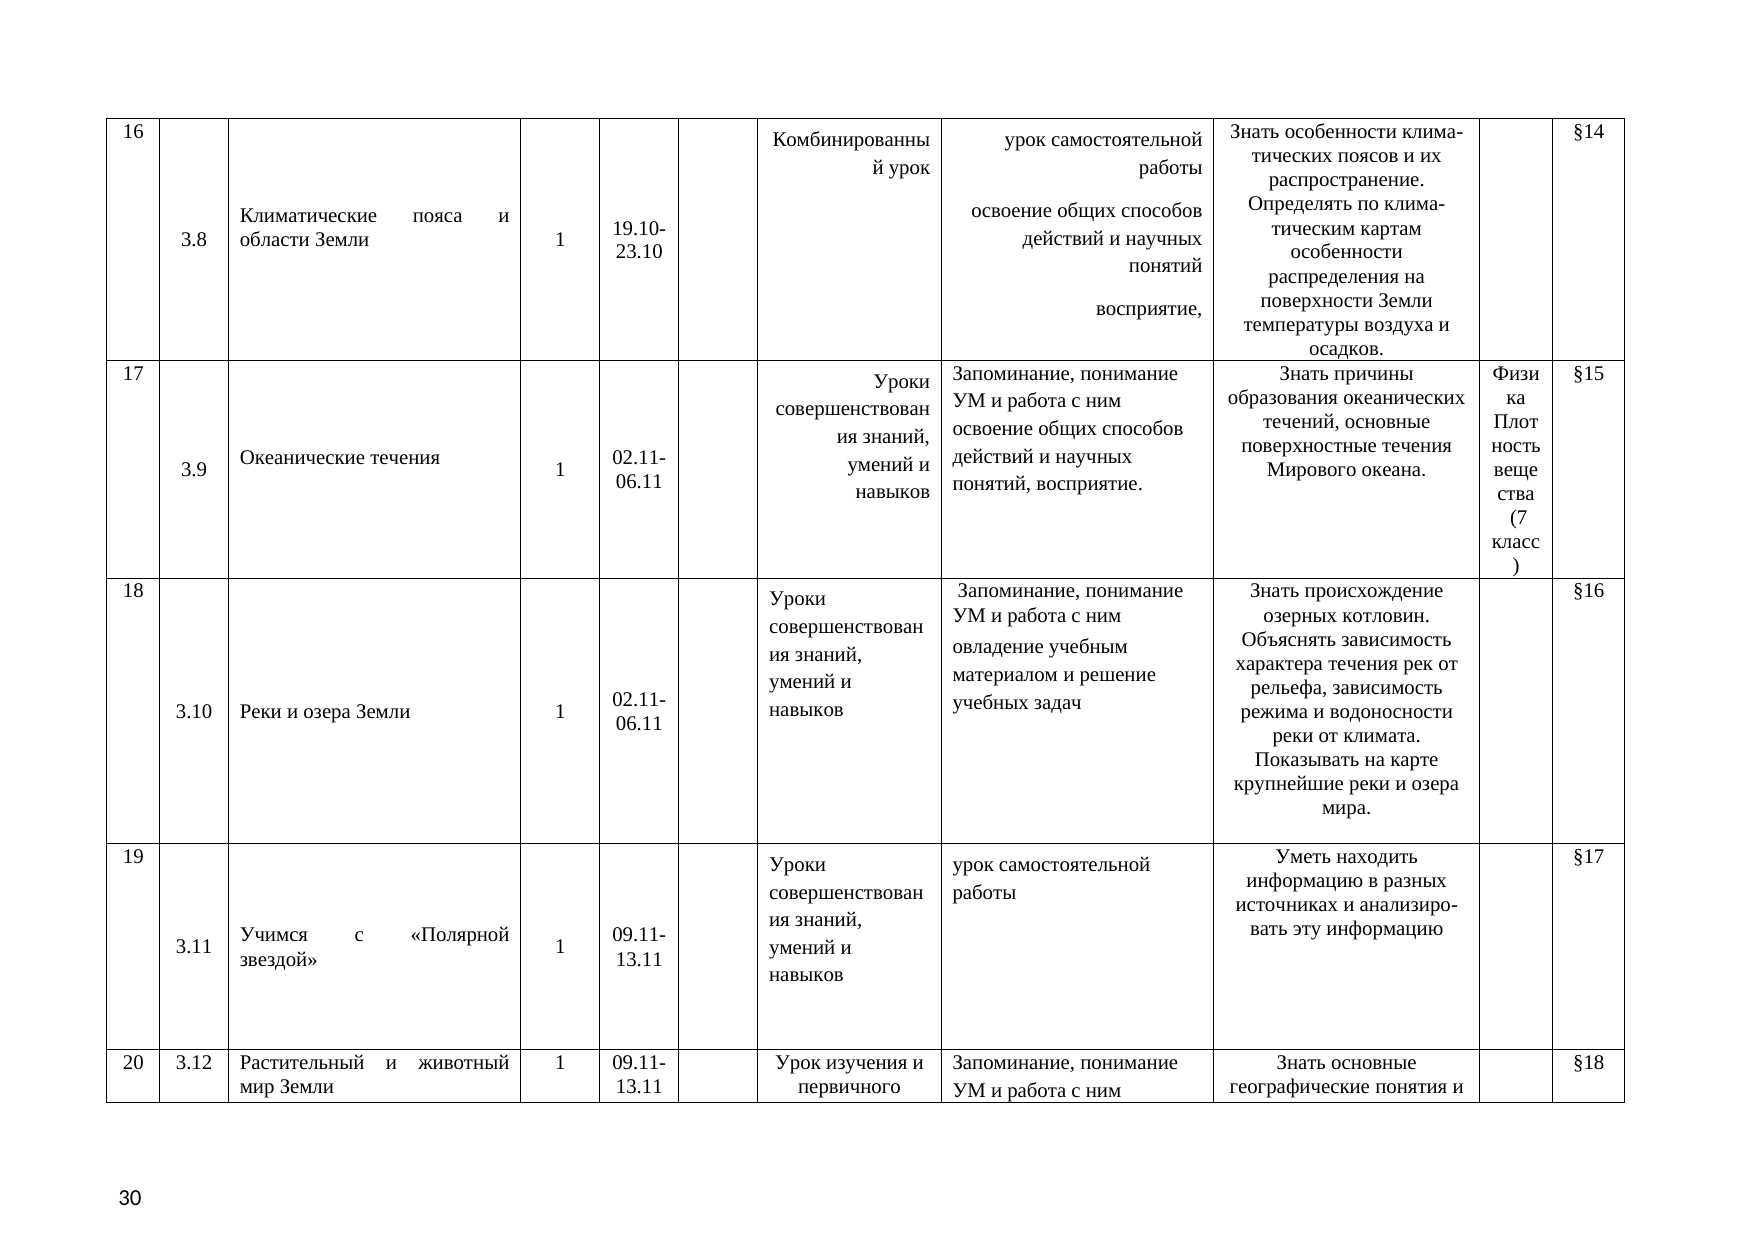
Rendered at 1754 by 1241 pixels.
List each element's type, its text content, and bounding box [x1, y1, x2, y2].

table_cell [758, 1050, 941, 1102]
table_cell §17 [1553, 844, 1624, 1049]
table_cell Запоминание, понимание УМ и работа с ним освоение общих способов действий и научных понятий, восприятие. [942, 361, 1213, 577]
table_cell Физика Плотность вещества (7 класс) [1480, 361, 1552, 577]
table_cell урок самостоятельной работы освоение общих способов действий и научных понятий восприятие, [942, 119, 1213, 360]
table_cell 20 [107, 1050, 159, 1102]
table_cell Учимся с «Полярной звездой» [229, 844, 520, 1049]
table_cell [1480, 1050, 1552, 1102]
table_cell 02.11-06.11 [600, 579, 678, 843]
table_cell [679, 361, 757, 577]
table_cell §14 [1553, 119, 1624, 360]
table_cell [942, 1050, 1213, 1102]
table_cell [679, 579, 757, 843]
table_cell 17 [107, 361, 159, 577]
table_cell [1214, 1050, 1479, 1102]
table_cell 1 [521, 579, 599, 843]
table_cell [679, 844, 757, 1049]
table_cell 19 [107, 844, 159, 1049]
table_cell 18 [107, 579, 159, 843]
table_cell Океанические течения [229, 361, 520, 577]
table_cell 16 [107, 119, 159, 360]
table_cell [679, 1050, 757, 1102]
table_cell §15 [1553, 361, 1624, 577]
table_cell 3.8 [160, 119, 228, 360]
table_cell [679, 119, 757, 360]
table_cell Запоминание, понимание УМ и работа с ним овладение учебным материалом и решение учебных задач [942, 579, 1213, 843]
table_cell Уроки совершенствования знаний, умений и навыков [758, 361, 941, 577]
table_cell §16 [1553, 579, 1624, 843]
table_cell [1480, 844, 1552, 1049]
table_cell 3.12 [160, 1050, 228, 1102]
table_cell [1480, 119, 1552, 360]
table_cell 3.11 [160, 844, 228, 1049]
table_cell Уметь находить информацию в разных источниках и анализировать эту информацию [1214, 844, 1479, 1049]
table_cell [229, 1050, 520, 1102]
table_cell 3.10 [160, 579, 228, 843]
table_cell 3.9 [160, 361, 228, 577]
table_cell Комбинированный урок [758, 119, 941, 360]
table_cell 09.11-13.11 [600, 1050, 678, 1102]
table_cell 19.10-23.10 [600, 119, 678, 360]
table_cell [1480, 579, 1552, 843]
table_cell 1 [521, 119, 599, 360]
table_cell 1 [521, 1050, 599, 1102]
table_cell 1 [521, 361, 599, 577]
table_cell урок самостоятельной работы [942, 844, 1213, 1049]
table_cell Уроки совершенствования знаний, умений и навыков [758, 844, 941, 1049]
table_cell Реки и озера Земли [229, 579, 520, 843]
table_cell Знать происхождение озерных котловин. Объяснять зависимость характера течения рек от рельефа, зависимость режима и водоносности реки от климата. Показывать на карте крупнейшие реки и озера мира. [1214, 579, 1479, 843]
table_cell 1 [521, 844, 599, 1049]
table_cell Знать причины образования океанических течений, основные поверхностные течения Мирового океана. [1214, 361, 1479, 577]
table_cell 09.11-13.11 [600, 844, 678, 1049]
table_cell §18 [1553, 1050, 1624, 1102]
table_cell Уроки совершенствования знаний, умений и навыков [758, 579, 941, 843]
table_cell Знать особенности климатических поясов и их распространение. Определять по климатическим картам особенности распределения на поверхности Земли температуры воздуха и осадков. [1214, 119, 1479, 360]
table_cell Климатические пояса и области Земли [229, 119, 520, 360]
table_cell 02.11-06.11 [600, 361, 678, 577]
